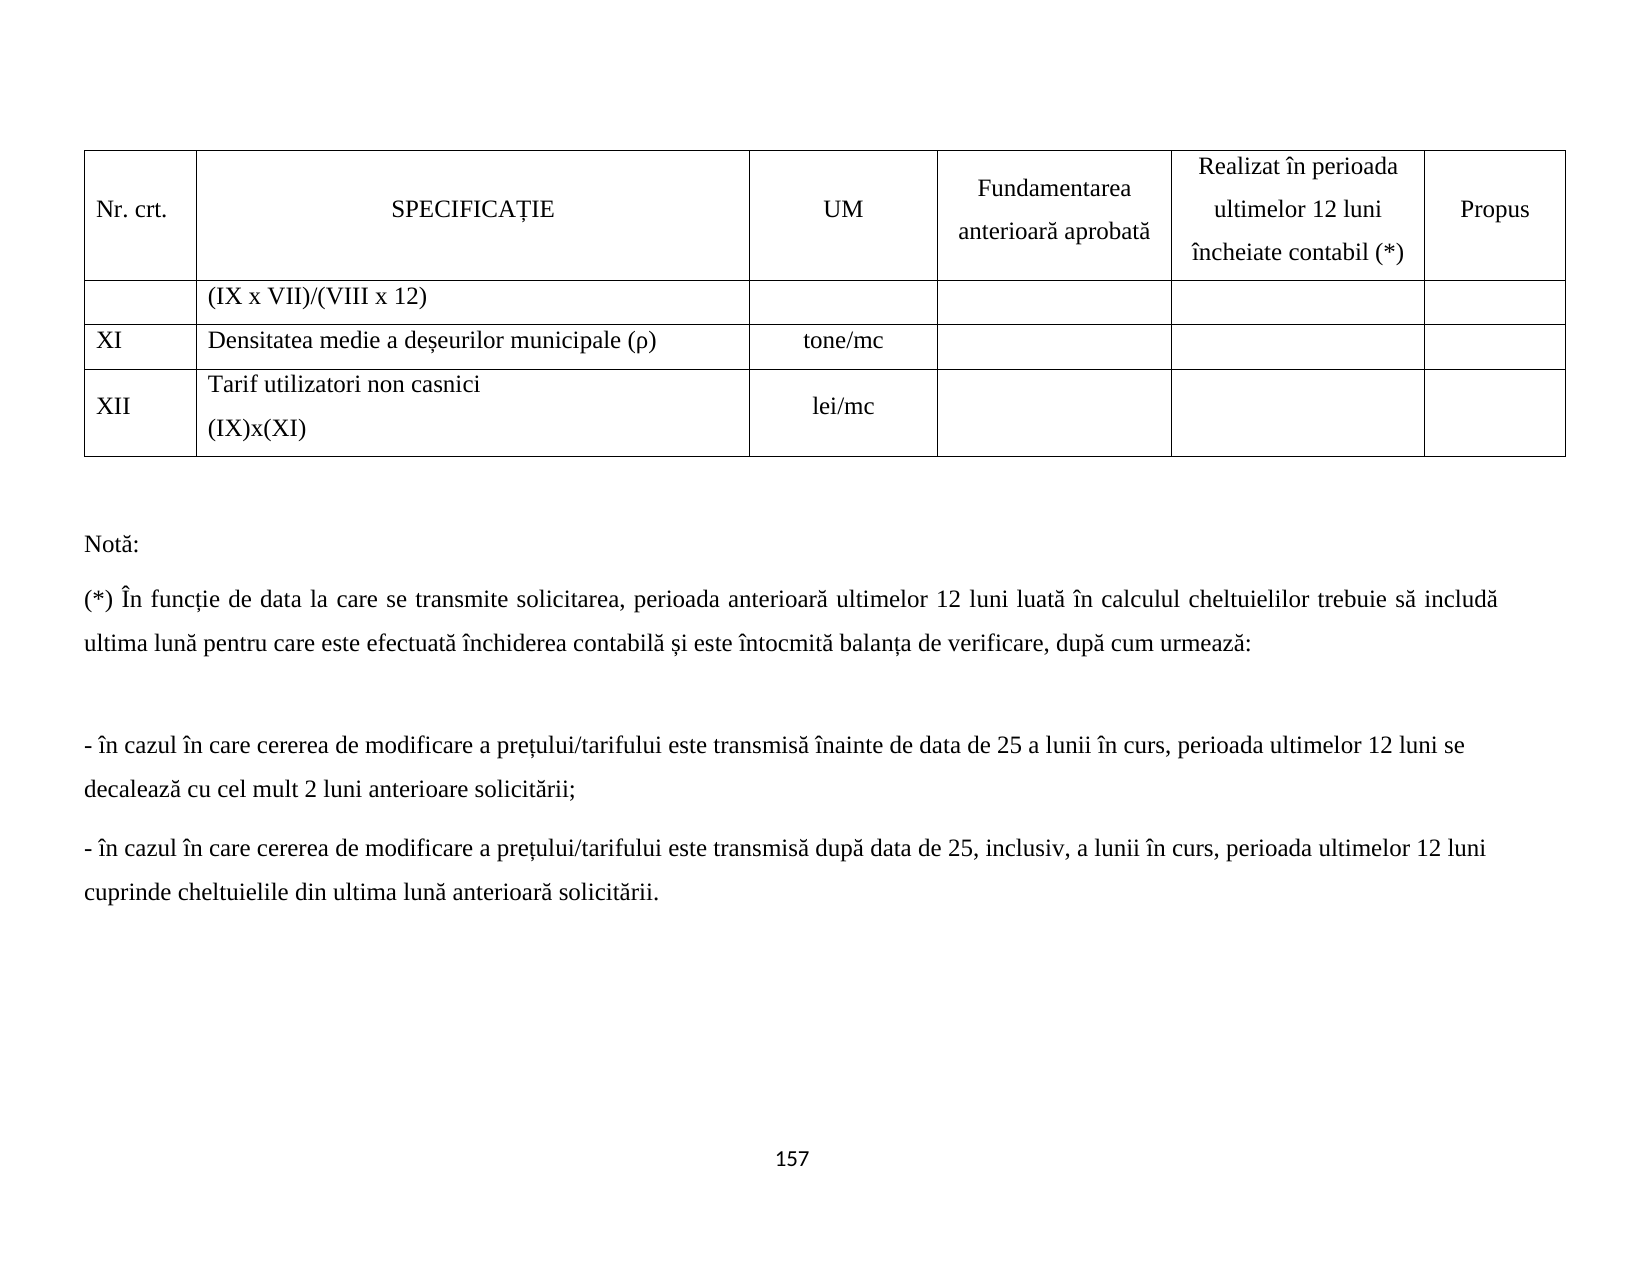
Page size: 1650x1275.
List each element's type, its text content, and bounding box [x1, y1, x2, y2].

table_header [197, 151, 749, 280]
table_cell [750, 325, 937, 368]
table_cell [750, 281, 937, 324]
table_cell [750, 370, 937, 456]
text (*) În funcție de data la care se transmite solicitarea, perioada anterioară ultimelor 12 luni luată în calculul cheltuielilor trebuie să includă ultima lună pentru care este efectuată închiderea contabilă și este întocmită balanța de verificare, după cum urmează: [84, 584, 1500, 699]
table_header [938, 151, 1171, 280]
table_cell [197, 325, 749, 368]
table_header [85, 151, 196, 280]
list Notă: [84, 529, 1500, 558]
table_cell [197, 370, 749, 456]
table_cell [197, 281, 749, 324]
text - în cazul în care cererea de modificare a prețului/tarifului este transmisă după data de 25, inclusiv, a lunii în curs, perioada ultimelor 12 luni cuprinde cheltuielile din ultima lună anterioară solicitării. [84, 833, 1500, 905]
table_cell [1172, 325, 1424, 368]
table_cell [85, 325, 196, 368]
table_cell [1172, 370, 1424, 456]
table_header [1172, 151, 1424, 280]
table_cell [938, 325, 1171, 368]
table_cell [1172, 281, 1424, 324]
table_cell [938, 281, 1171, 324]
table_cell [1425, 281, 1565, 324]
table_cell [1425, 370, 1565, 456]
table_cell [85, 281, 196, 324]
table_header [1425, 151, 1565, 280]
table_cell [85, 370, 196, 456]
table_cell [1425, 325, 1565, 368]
text - în cazul în care cererea de modificare a prețului/tarifului este transmisă înainte de data de 25 a lunii în curs, perioada ultimelor 12 luni se decalează cu cel mult 2 luni anterioare solicitării; [84, 731, 1500, 802]
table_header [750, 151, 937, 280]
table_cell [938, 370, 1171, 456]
